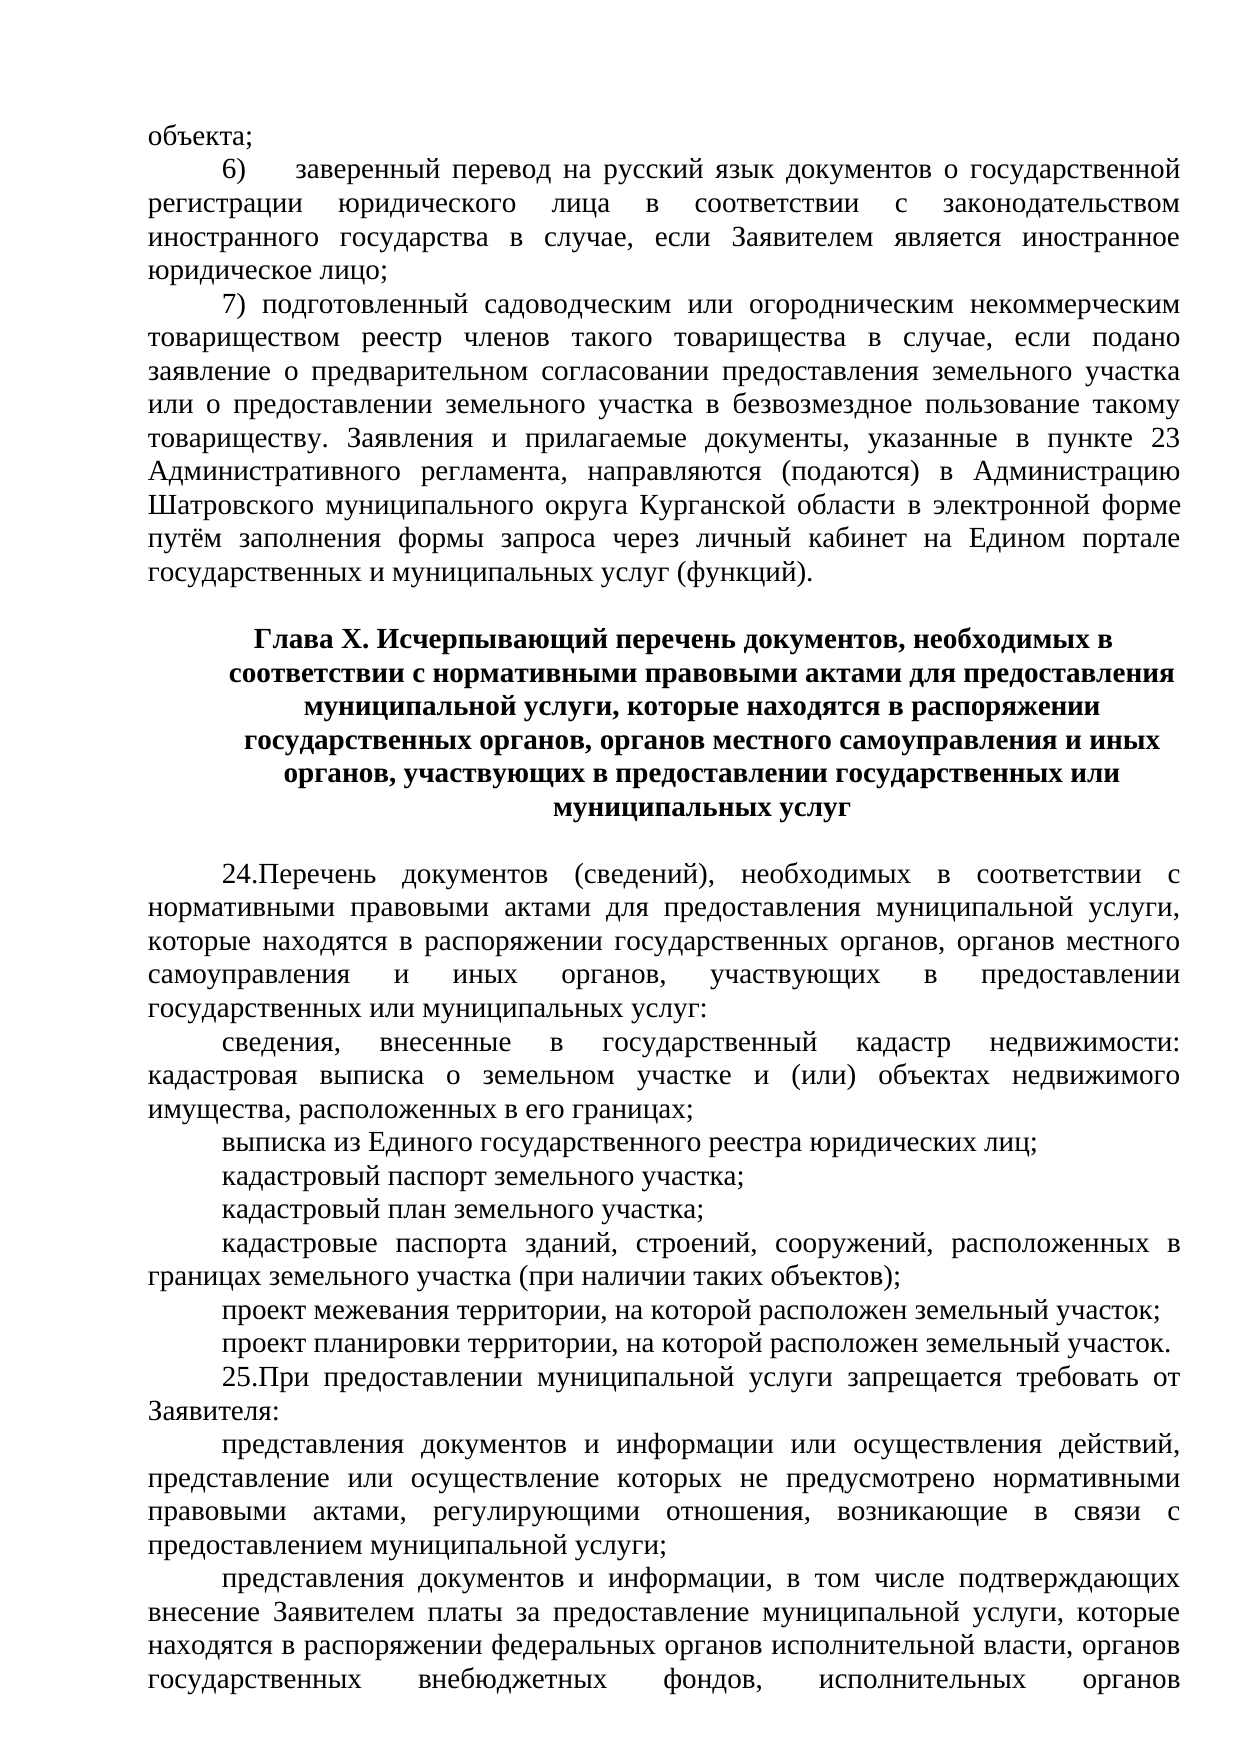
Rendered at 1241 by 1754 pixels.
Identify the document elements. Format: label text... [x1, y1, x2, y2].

list Исчерпывающий перечень документов, необходимых в соответствии с нормативными правовыми актами для предоставления муниципальной услуги, которые находятся в распоряжении государственных органов, органов местного самоуправления и иных органов, участвующих в предоставлении государственных или муниципальных услуг [185, 621, 1181, 822]
text представления документов и информации или осуществления действий, представление или осуществление которых не предусмотрено нормативными правовыми актами, регулирующими отношения, возникающие в связи с предоставлением муниципальной услуги; [148, 1426, 1181, 1560]
text кадастровый план земельного участка; [148, 1191, 1181, 1225]
list заверенный перевод на русский язык документов о государственной регистрации юридического лица в соответствии с законодательством иностранного государства в случае, если Заявителем является иностранное юридическое лицо; [148, 152, 1181, 286]
text кадастровые паспорта зданий, строений, сооружений, расположенных в границах земельного участка (при наличии таких объектов); [148, 1225, 1181, 1292]
text 25.При предоставлении муниципальной услуги запрещается требовать от Заявителя: [148, 1359, 1181, 1426]
text выписка из Единого государственного реестра юридических лиц; [148, 1124, 1181, 1158]
text кадастровый паспорт земельного участка; [148, 1158, 1181, 1191]
text сведения, внесенные в государственный кадастр недвижимости: кадастровая выписка о земельном участке и (или) объектах недвижимого имущества, расположенных в его границах; [148, 1024, 1181, 1124]
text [148, 1560, 1181, 1694]
text проект межевания территории, на которой расположен земельный участок; [148, 1292, 1181, 1326]
text 24.Перечень документов (сведений), необходимых в соответствии с нормативными правовыми актами для предоставления муниципальной услуги, которые находятся в распоряжении государственных органов, органов местного самоуправления и иных органов, участвующих в предоставлении государственных или муниципальных услуг: [148, 856, 1181, 1024]
text 7) подготовленный садоводческим или огородническим некоммерческим товариществом реестр членов такого товарищества в случае, если подано заявление о предварительном согласовании предоставления земельного участка или о предоставлении земельного участка в безвозмездное пользование такому товариществу. Заявления и прилагаемые документы, указанные в пункте 23 Административного регламента, направляются (подаются) в Администрацию Шатровского муниципального округа Курганской области в электронной форме путём заполнения формы запроса через личный кабинет на Едином портале государственных и муниципальных услуг (функций). [148, 286, 1181, 588]
text проект планировки территории, на которой расположен земельный участок. [148, 1326, 1181, 1359]
